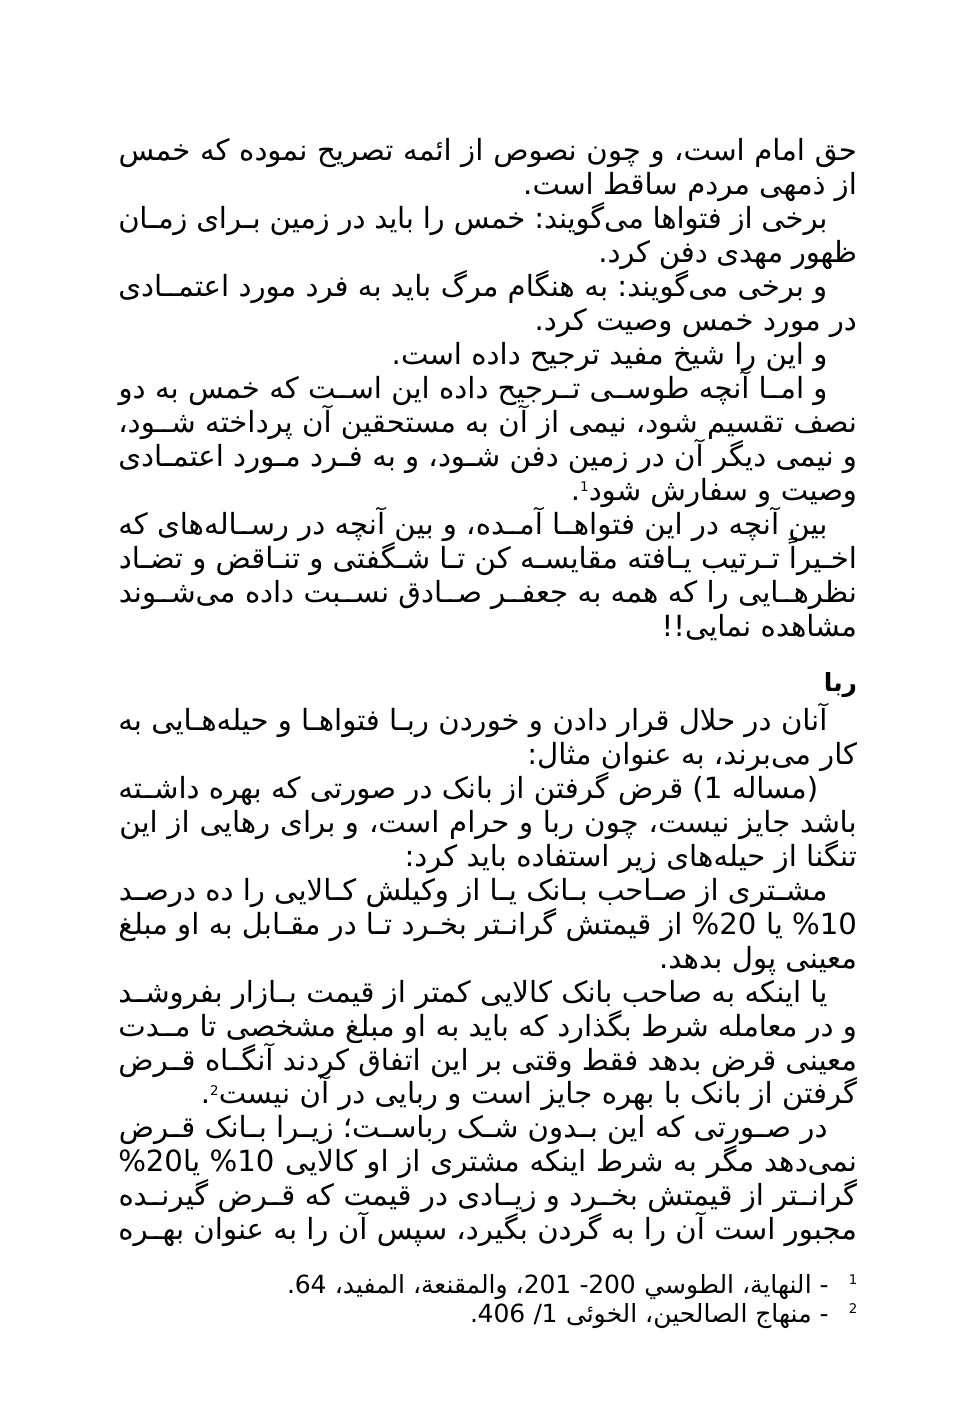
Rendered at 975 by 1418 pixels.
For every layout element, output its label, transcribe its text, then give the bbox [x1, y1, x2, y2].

text و این‌ را شیخ‌ مفید ترجیح‌ داده‌ است‌. [118, 337, 857, 371]
text و اما آنچه‌ طوسی‌ ترجیح‌ داده‌ این‌ است‌ که‌ خمس‌ به‌ دو نصف‌ تقسیم‌ شود، نیمی‌ از آن‌ به‌ مستحقین‌ آن‌ پرداخته شود، و نیمی‌ دیگر آن‌ در زمین‌ دفن‌ شود، و به‌ فرد مورد اعتمادی‌ وصیت‌ و سفارش‌ شود. [118, 371, 857, 507]
text برخی‌ از فتواها می‌گویند: خمس‌ را باید در زمین‌ برای‌ زمان‌ ظهور مهدی‌ دفن‌ کرد. [118, 201, 857, 269]
text یا اینکه‌ به‌ صاحب‌ بانک‌ کالایی‌ کمتر از قیمت‌ بازار بفروشد و در معامله‌ شرط‌ بگذارد که‌ باید به‌ او مبلغ مشخصی‌ تا مدت‌ معینی‌ قرض‌ بدهد فقط‌ وقتی‌ بر این‌ اتفاق کردند آنگاه‌ قرض‌ گرفتن‌ از بانک‌ با بهره‌ جایز است‌ و ربایی‌ در آن‌ نیست. [118, 975, 857, 1111]
text آنان‌ در حلال‌ قرار دادن‌ و خوردن‌ ربا فتواها و حیله‌هایی‌ به‌ کار می‌برند، به‌ عنوان‌ مثال‌: [118, 703, 857, 771]
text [118, 133, 857, 201]
text و برخی‌ می‌گویند: به‌ هنگام‌ مرگ‌ باید به‌ فرد مورد اعتمادی‌ در مورد خمس‌ وصیت‌ کرد. [118, 269, 857, 337]
text مشتری‌ از صاحب‌ بانک‌ یا از وکیلش‌ کالایی‌ را ده‌ درصد 10% یا 20% از قیمتش‌ گرانتر بخرد تا در مقابل‌ به‌ او مبلغ‌ معینی‌ پول‌ بدهد. [118, 873, 857, 975]
text ربا [118, 668, 857, 697]
text (مساله‌ 1) قرض‌ گرفتن‌ از بانک‌ در صورتی‌ که‌ بهره‌ داشته‌ باشد جایز نیست، چون‌ ربا و حرام است، و برای‌ رهایی ‌از این‌ تنگنا از حیله‌های‌ زیر استفاده‌ باید کرد: [118, 771, 857, 873]
text بین‌ آنچه‌ در این‌ فتواها آمده‌، و بین‌ آنچه‌ در رساله‌های‌ که‌ اخیراً ترتیب‌ یافته‌ مقایسه‌ کن‌ تا شگفتی‌ و تناقض ‌و تضاد نظرهایی‌ را که‌ همه‌ به‌‌ جعفر صادق نسبت‌ داده‌ می‌شوند مشاهده‌ نمایی‌!! [118, 507, 857, 643]
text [118, 1111, 857, 1247]
